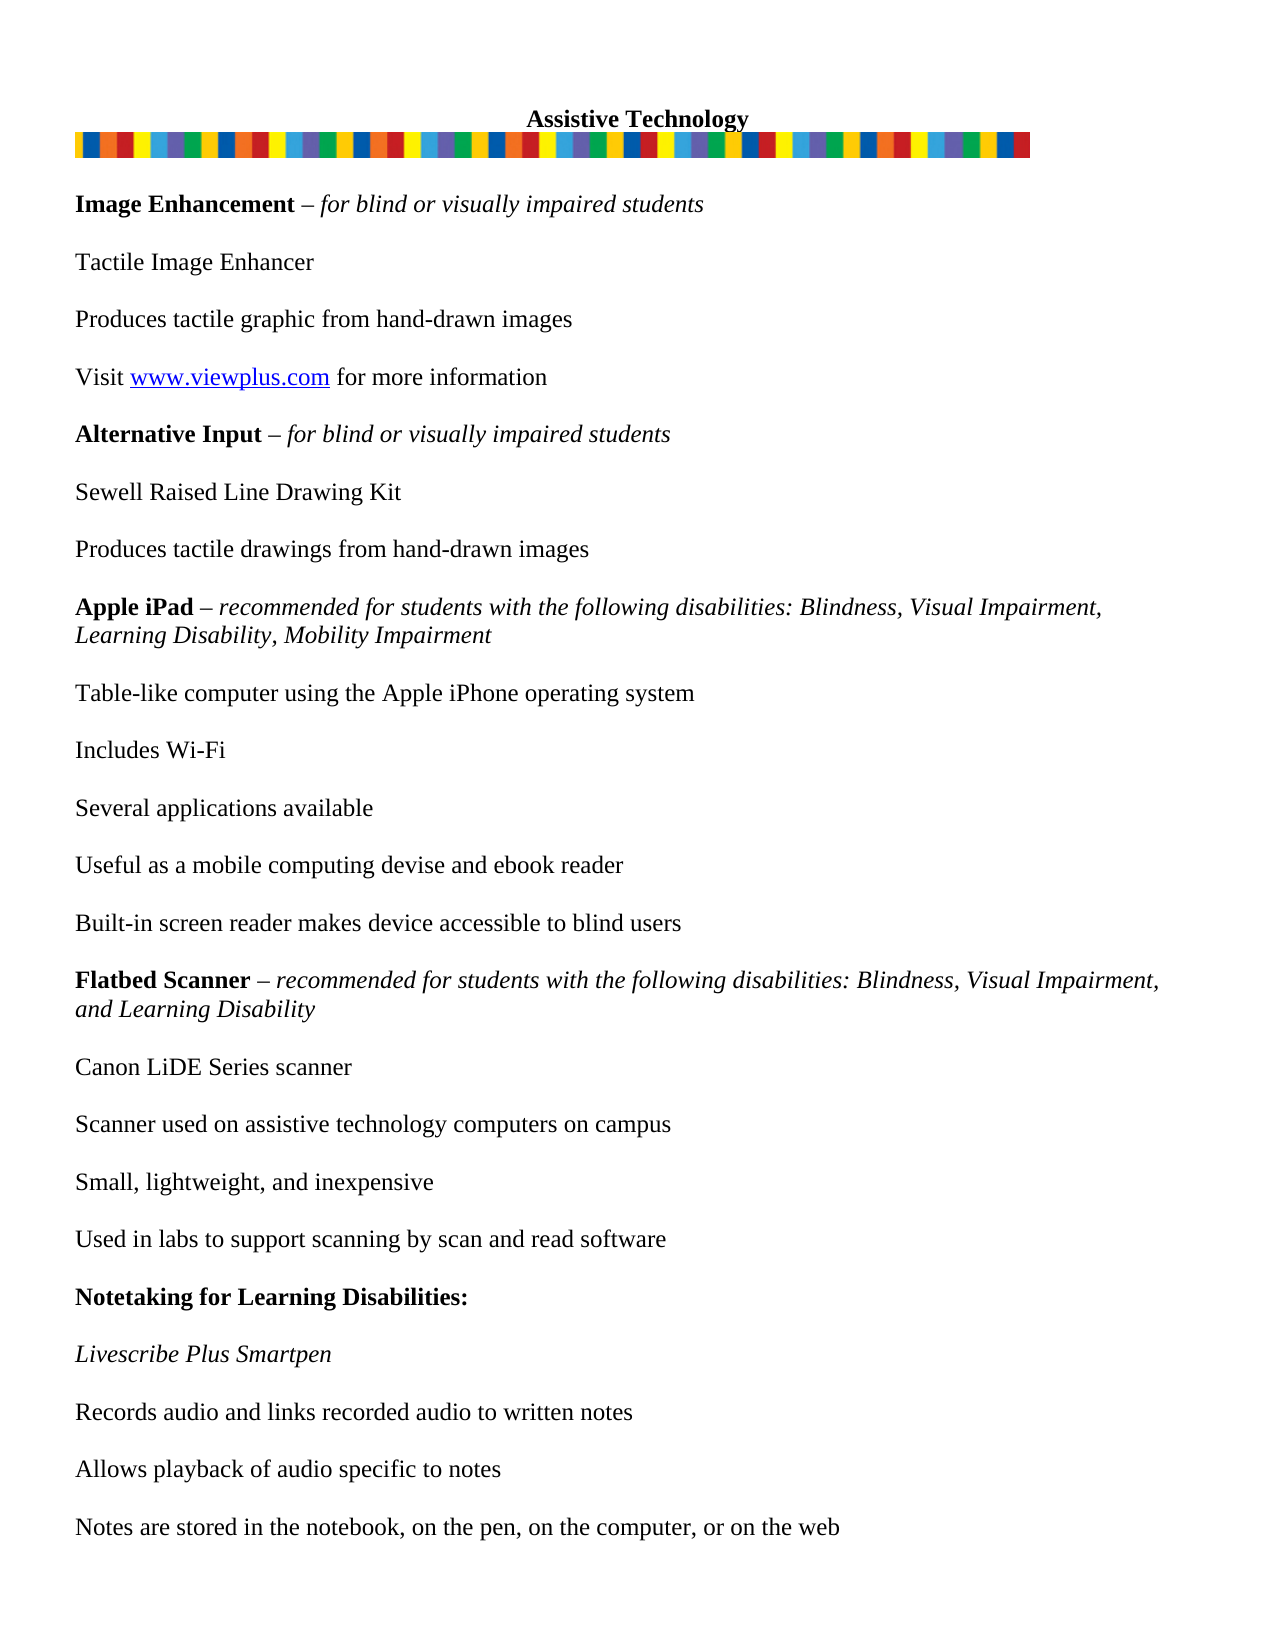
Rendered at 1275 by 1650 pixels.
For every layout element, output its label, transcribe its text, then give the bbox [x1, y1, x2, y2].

text Several applications available [75, 793, 1200, 822]
text Assistive Technology [75, 104, 1200, 132]
text Notes are stored in the notebook, on the pen, on the computer, or on the web [75, 1512, 1200, 1541]
text Livescribe Plus Smartpen [75, 1339, 1200, 1368]
text Produces tactile drawings from hand-drawn images [75, 534, 1200, 563]
text Notetaking for Learning Disabilities: [75, 1282, 1200, 1311]
text Canon LiDE Series scanner [75, 1052, 1200, 1081]
text Built-in screen reader makes device accessible to blind users [75, 908, 1200, 937]
text Records audio and links recorded audio to written notes [75, 1397, 1200, 1426]
text Used in labs to support scanning by scan and read software [75, 1224, 1200, 1253]
text Visit www.viewplus.com for more information [75, 362, 1200, 391]
text Small, lightweight, and inexpensive [75, 1167, 1200, 1196]
text Sewell Raised Line Drawing Kit [75, 477, 1200, 506]
text Allows playback of audio specific to notes [75, 1454, 1200, 1483]
text Tactile Image Enhancer [75, 247, 1200, 276]
text Alternative Input – for blind or visually impaired students [75, 419, 1200, 448]
text Includes Wi-Fi [75, 736, 1200, 764]
text Produces tactile graphic from hand-drawn images [75, 304, 1200, 333]
text Apple iPad – recommended for students with the following disabilities: Blindness, Visual Impairment, Learning Disability, Mobility Impairment [75, 592, 1200, 649]
picture [75, 132, 1030, 158]
text Useful as a mobile computing devise and ebook reader [75, 851, 1200, 879]
text Table-like computer using the Apple iPhone operating system [75, 678, 1200, 707]
text Image Enhancement – for blind or visually impaired students [75, 189, 1200, 218]
text Scanner used on assistive technology computers on campus [75, 1109, 1200, 1138]
text Flatbed Scanner – recommended for students with the following disabilities: Blindness, Visual Impairment, and Learning Disability [75, 966, 1200, 1023]
